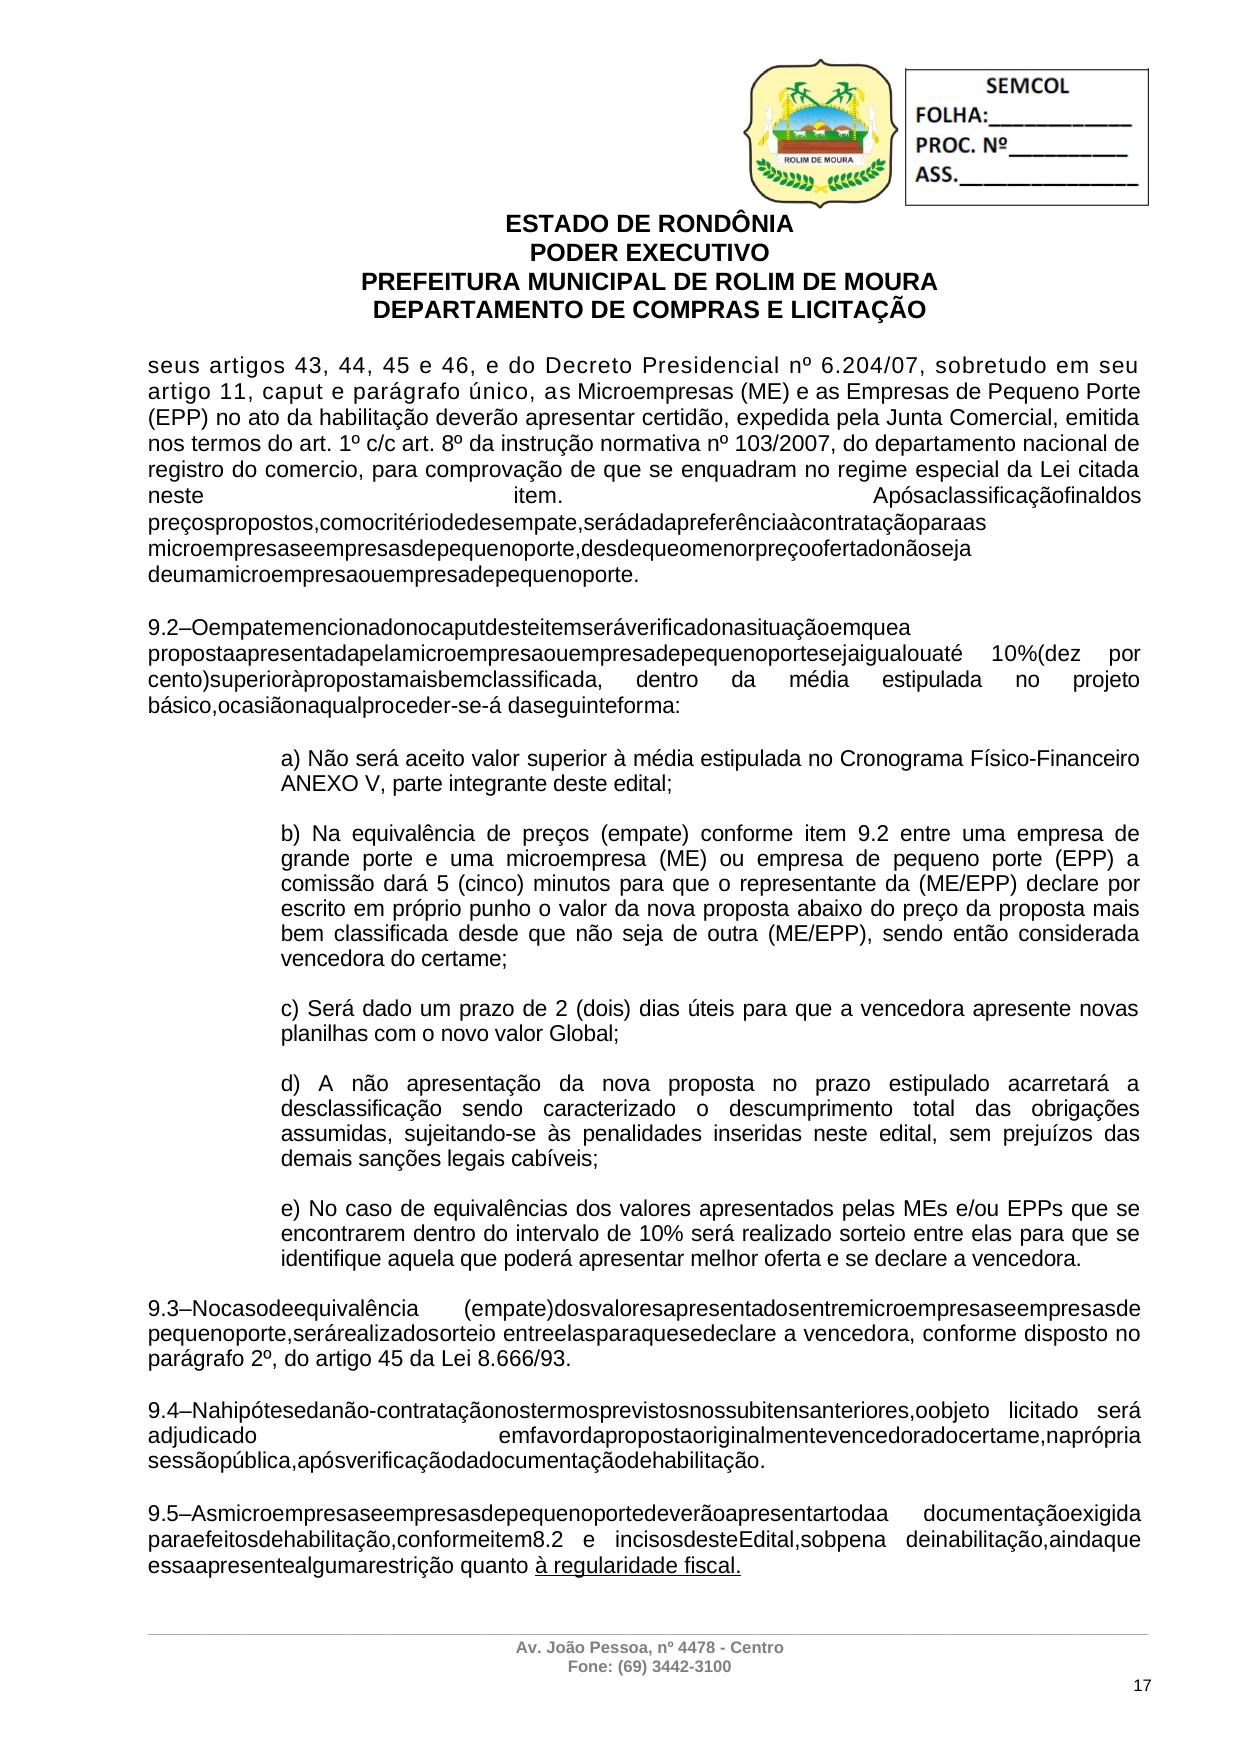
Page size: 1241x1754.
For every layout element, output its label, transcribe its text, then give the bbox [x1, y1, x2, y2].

text 9.3–Nocasodeequivalência (empate)dosvaloresapresentadosentremicroempresaseempresasde pequenoporte,serárealizadosorteio entreelasparaquesedeclare a vencedora, conforme disposto no parágrafo 2º, do artigo 45 da Lei 8.666/93. [148, 1297, 1141, 1372]
text a) Não será aceito valor superior à média estipulada no Cronograma Físico-Financeiro ANEXO V, parte integrante deste edital; [281, 747, 1141, 797]
text c) Será dado um prazo de 2 (dois) dias úteis para que a vencedora apresente novas planilhas com o novo valor Global; [281, 997, 1141, 1047]
text 9.2–Oempatemencionadonocaputdesteitemseráverificadonasituaçãoemquea propostaapresentadapelamicroempresaouempresadepequenoportesejaigualouaté 10%(dez por cento)superioràpropostamaisbemclassificada, dentro da média estipulada no projeto básico,ocasiãonaqualproceder-se-á daseguinteforma: [148, 614, 1141, 718]
text d) A não apresentação da nova proposta no prazo estipulado acarretará a desclassificação sendo caracterizado o descumprimento total das obrigações assumidas, sujeitando-se às penalidades inseridas neste edital, sem prejuízos das demais sanções legais cabíveis; [281, 1072, 1141, 1172]
text b) Na equivalência de preços (empate) conforme item 9.2 entre uma empresa de grande porte e uma microempresa (ME) ou empresa de pequeno porte (EPP) a comissão dará 5 (cinco) minutos para que o representante da (ME/EPP) declare por escrito em próprio punho o valor da nova proposta abaixo do preço da proposta mais bem classificada desde que não seja de outra (ME/EPP), sendo então considerada vencedora do certame; [281, 822, 1141, 972]
picture [742, 59, 899, 209]
text 9.5–Asmicroempresaseempresasdepequenoportedeverãoapresentartodaa documentaçãoexigida paraefeitosdehabilitação,conformeitem8.2 e incisosdesteEdital,sobpena deinabilitação,aindaque essaapresentealgumarestrição quanto à regularidade fiscal. [148, 1501, 1141, 1579]
text e) No caso de equivalências dos valores apresentados pelas MEs e/ou EPPs que se encontrarem dentro do intervalo de 10% será realizado sorteio entre elas para que se identifique aquela que poderá apresentar melhor oferta e se declare a vencedora. [281, 1197, 1141, 1272]
text 9.4–Nahipótesedanão-contrataçãonostermosprevistosnossubitensanteriores,oobjeto licitado será adjudicado emfavordapropostaoriginalmentevencedoradocertame,naprópria sessãopública,apósverificaçãodadocumentaçãodehabilitação. [148, 1399, 1141, 1474]
